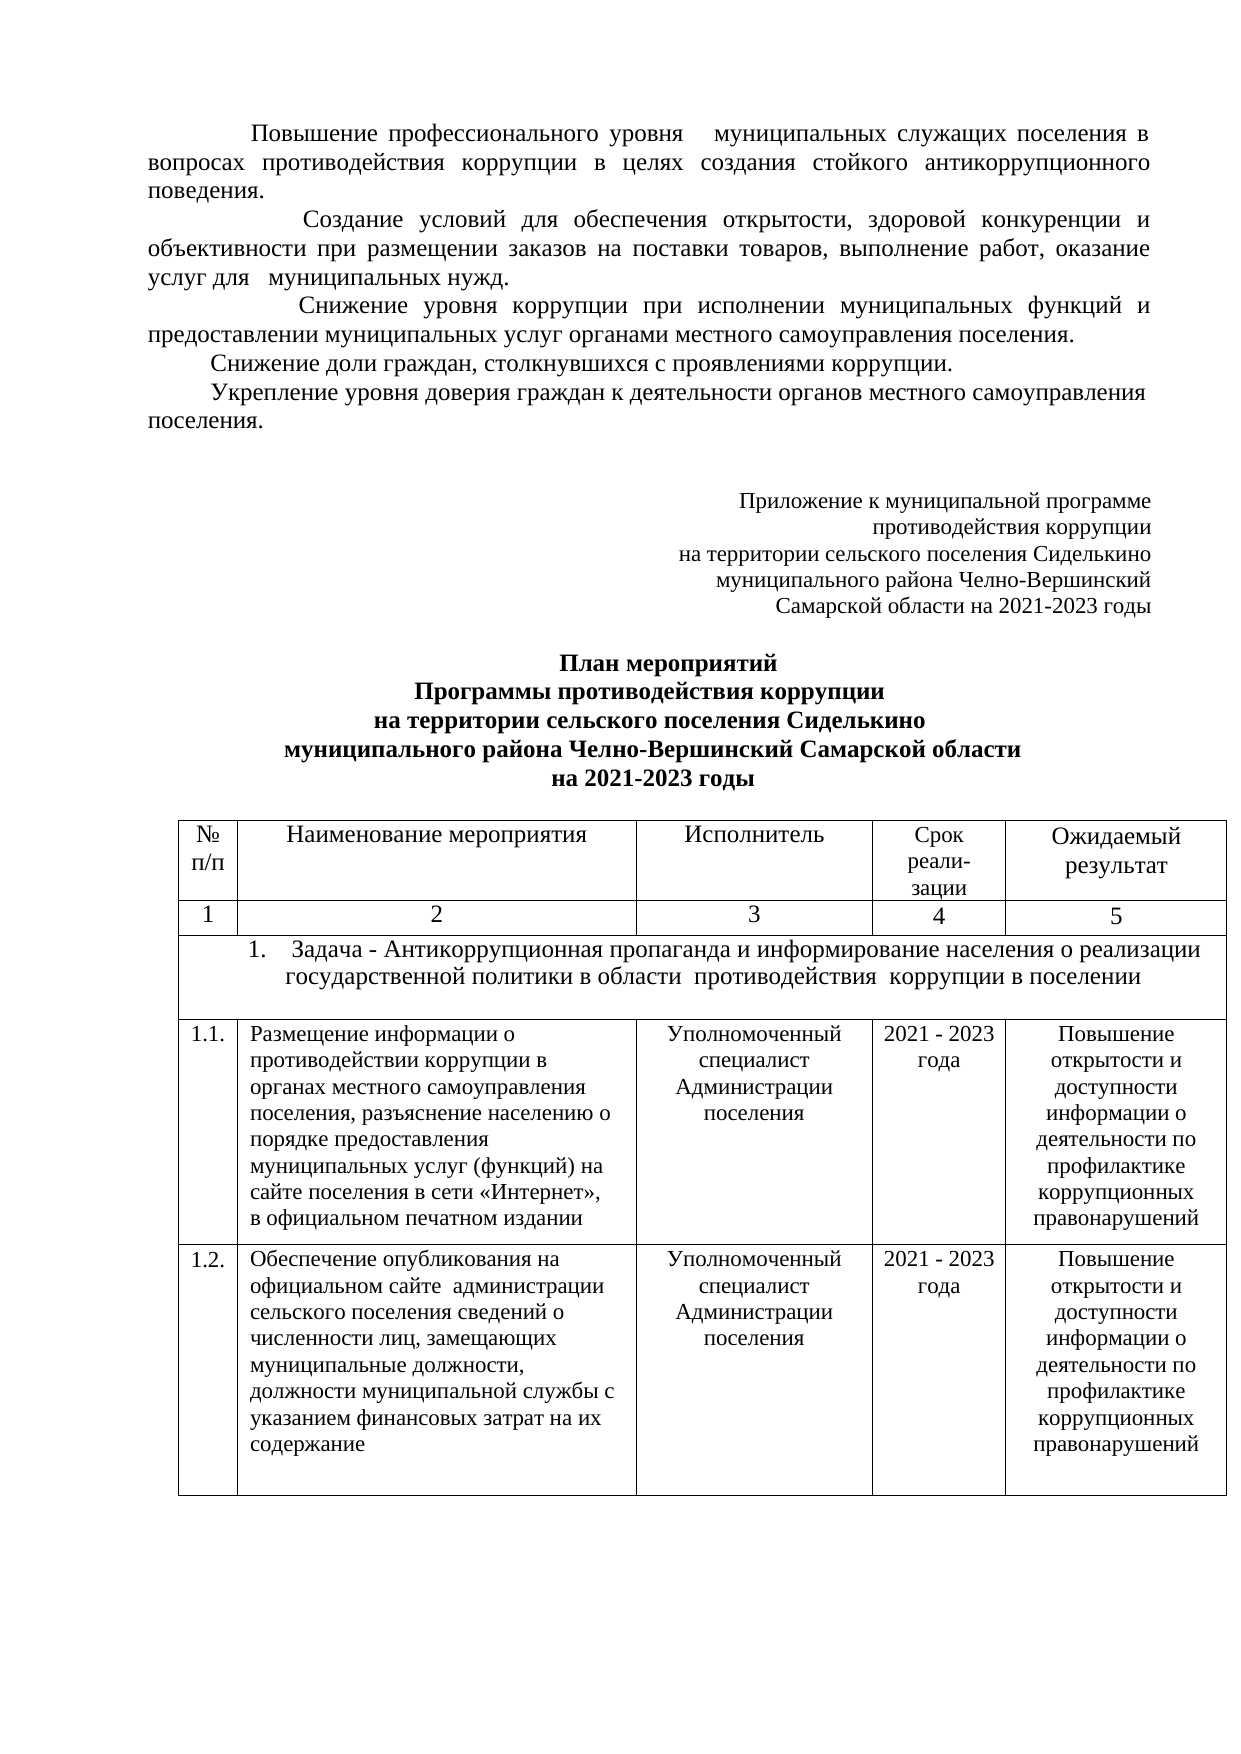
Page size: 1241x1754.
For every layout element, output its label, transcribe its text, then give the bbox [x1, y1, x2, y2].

table_header Исполнитель [637, 821, 872, 900]
table_cell 4 [873, 901, 1005, 935]
text Повышение профессионального уровня муниципальных служащих поселения в вопросах противодействия коррупции в целях создания стойкого антикоррупционного поведения. [148, 118, 1152, 204]
text на территории сельского поселения Сиделькино [148, 540, 1152, 566]
text Снижение уровня коррупции при исполнении муниципальных функций и предоставлении муниципальных услуг органами местного самоуправления поселения. [148, 291, 1152, 348]
table_header Срок реали- зации [873, 821, 1005, 900]
table_cell 2021 - 2023 года [873, 1245, 1005, 1495]
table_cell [637, 1245, 872, 1495]
table_header Наименование мероприятия [238, 821, 636, 900]
text Программы противодействия коррупции [148, 676, 1152, 705]
text План мероприятий [148, 648, 1152, 676]
table_cell 3 [637, 901, 872, 935]
table_header Ожидаемый результат [1006, 821, 1226, 900]
text Снижение доли граждан, столкнувшихся с проявлениями коррупции. [148, 348, 1152, 377]
text муниципального района Челно-Вершинский Самарской области [148, 734, 1152, 763]
table_cell Задача - Антикоррупционная пропаганда и информирование населения о реализации государственной политики в области противодействия коррупции в поселении [179, 936, 1226, 1019]
text на территории сельского поселения Сиделькино [148, 705, 1152, 734]
table_cell 2021 - 2023 года [873, 1020, 1005, 1244]
table_cell Размещение информации о противодействии коррупции в органах местного самоуправления поселения, разъяснение населению о порядке предоставления муниципальных услуг (функций) на сайте поселения в сети «Интернет», в официальном печатном издании [238, 1020, 636, 1244]
table_cell 1.2. [179, 1245, 237, 1495]
text Создание условий для обеспечения открытости, здоровой конкуренции и объективности при размещении заказов на поставки товаров, выполнение работ, оказание услуг для муниципальных нужд. [148, 204, 1152, 291]
table_cell 2 [238, 901, 636, 935]
text Самарской области на 2021-2023 годы [148, 592, 1152, 619]
table_cell Уполномоченный специалист Администрации поселения [637, 1020, 872, 1244]
table_cell Повышение открытости и доступности информации о деятельности по профилактике коррупционных правонарушений [1006, 1020, 1226, 1244]
table_header № п/п [179, 821, 237, 900]
table_cell Обеспечение опубликования на официальном сайте администрации сельского поселения сведений о численности лиц, замещающих муниципальные должности, должности муниципальной службы с указанием финансовых затрат на их содержание [238, 1245, 636, 1495]
table_cell 5 [1006, 901, 1226, 935]
text Приложение к муниципальной программе [148, 487, 1152, 513]
text муниципального района Челно-Вершинский [148, 566, 1152, 592]
text противодействия коррупции [148, 513, 1152, 540]
text Укрепление уровня доверия граждан к деятельности органов местного самоуправления поселения. [148, 377, 1152, 434]
table_cell Повышение открытости и доступности информации о деятельности по профилактике коррупционных правонарушений [1006, 1245, 1226, 1495]
table_cell 1 [179, 901, 237, 935]
table_cell 1.1. [179, 1020, 237, 1244]
text на 2021-2023 годы [148, 763, 1152, 791]
